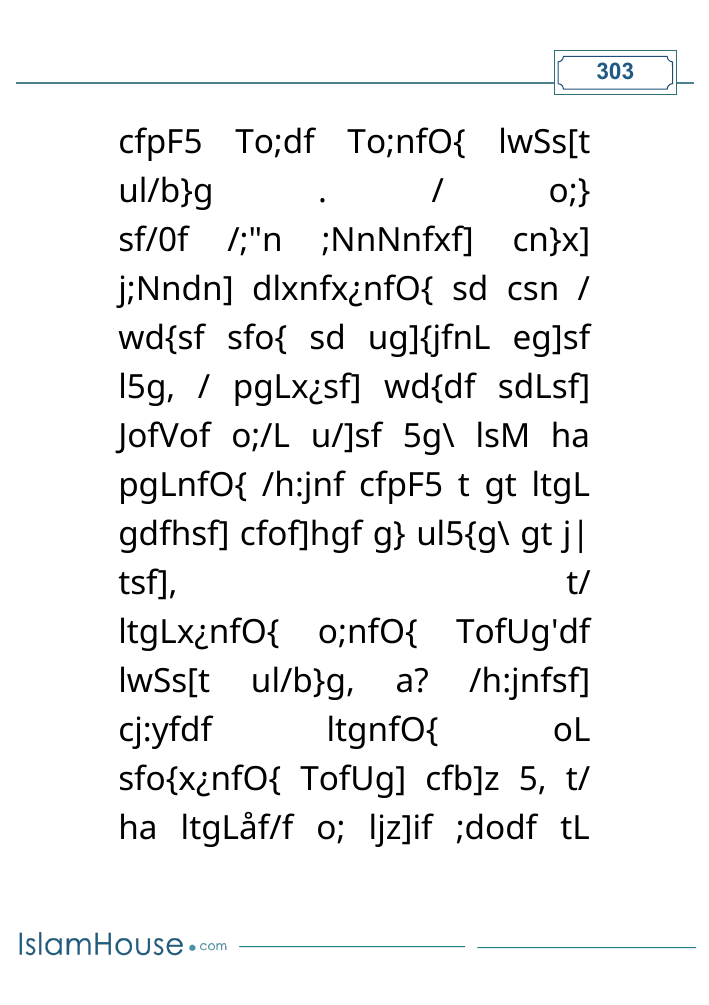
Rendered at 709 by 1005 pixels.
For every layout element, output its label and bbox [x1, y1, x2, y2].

picture [12, 928, 466, 961]
picture [471, 929, 697, 962]
text [118, 118, 591, 849]
